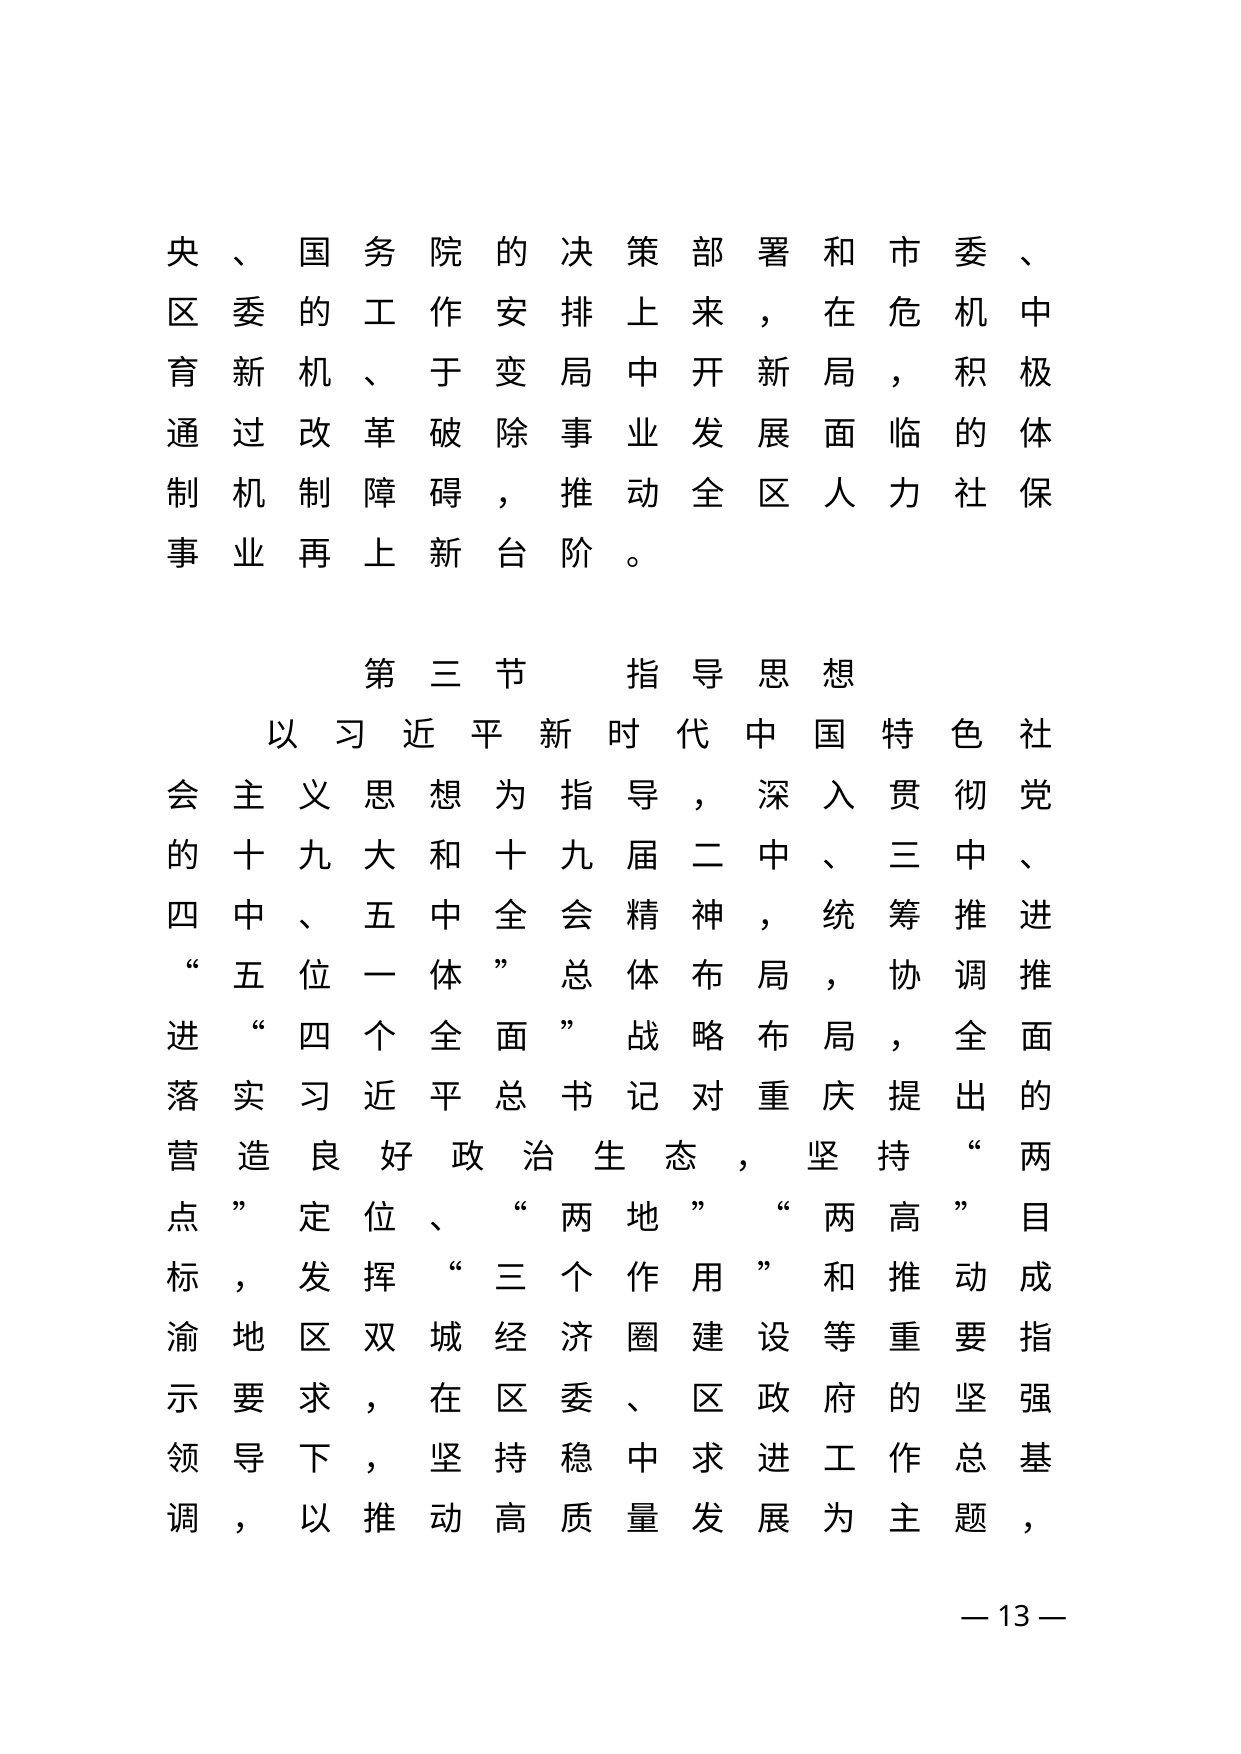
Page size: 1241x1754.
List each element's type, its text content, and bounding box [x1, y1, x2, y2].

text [167, 702, 1085, 1546]
text 第三节 指导思想 [167, 642, 1085, 702]
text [167, 219, 1085, 581]
